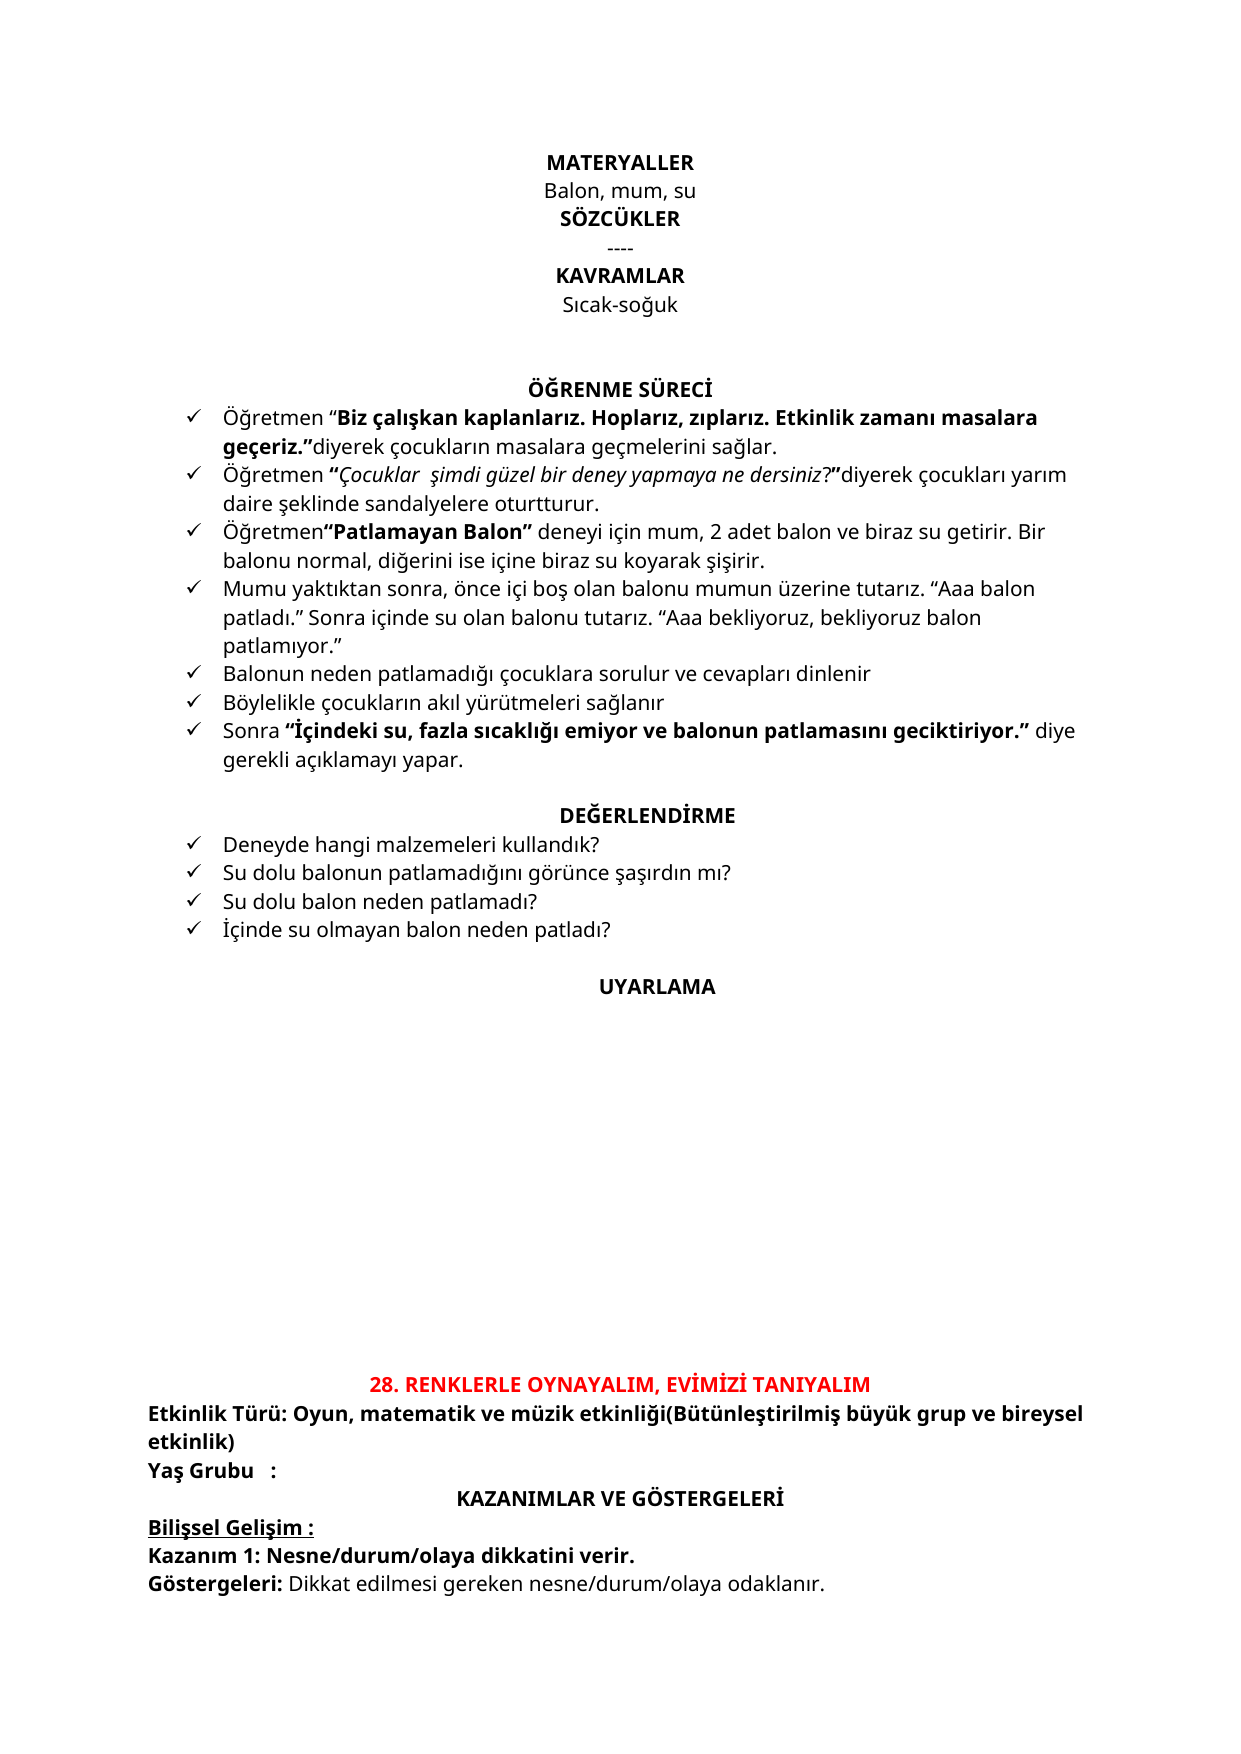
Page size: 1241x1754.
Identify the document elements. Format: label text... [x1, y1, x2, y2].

list Öğretmen “Çocuklar şimdi güzel bir deney yapmaya ne dersiniz?”diyerek çocukları yarım daire şeklinde sandalyelere oturtturur. [185, 460, 1093, 517]
list Balonun neden patlamadığı çocuklara sorulur ve cevapları dinlenir [185, 659, 1093, 688]
list Su dolu balonun patlamadığını görünce şaşırdın mı? [185, 858, 1093, 887]
list Sonra “İçindeki su, fazla sıcaklığı emiyor ve balonun patlamasını geciktiriyor.” diye gerekli açıklamayı yapar. [185, 716, 1093, 773]
list Mumu yaktıktan sonra, önce içi boş olan balonu mumun üzerine tutarız. “Aaa balon patladı.” Sonra içinde su olan balonu tutarız. “Aaa bekliyoruz, bekliyoruz balon patlamıyor.” [185, 574, 1093, 659]
list Deneyde hangi malzemeleri kullandık? [185, 830, 1093, 858]
text Etkinlik Türü: Oyun, matematik ve müzik etkinliği(Bütünleştirilmiş büyük grup ve bireysel etkinlik) [148, 1399, 1093, 1456]
list Su dolu balon neden patlamadı? [185, 887, 1093, 915]
list Böylelikle çocukların akıl yürütmeleri sağlanır [185, 688, 1093, 716]
list İçinde su olmayan balon neden patladı? [185, 915, 1093, 944]
text ---- [148, 233, 1093, 261]
text KAZANIMLAR VE GÖSTERGELERİ [148, 1484, 1093, 1513]
text DEĞERLENDİRME [202, 802, 1093, 830]
list Öğretmen “Biz çalışkan kaplanlarız. Hoplarız, zıplarız. Etkinlik zamanı masalara geçeriz.”diyerek çocukların masalara geçmelerini sağlar. [185, 403, 1093, 460]
text Balon, mum, su [148, 176, 1093, 204]
text Yaş Grubu : [148, 1456, 1093, 1484]
text Sıcak-soğuk [148, 290, 1093, 318]
text Kazanım 1: Nesne/durum/olaya dikkatini verir. Göstergeleri: Dikkat edilmesi gereken nesne/durum/olaya odaklanır. [148, 1541, 1093, 1598]
text ÖĞRENME SÜRECİ [148, 375, 1093, 403]
list Öğretmen“Patlamayan Balon” deneyi için mum, 2 adet balon ve biraz su getirir. Bir balonu normal, diğerini ise içine biraz su koyarak şişirir. [185, 517, 1093, 574]
text 28. RENKLERLE OYNAYALIM, EVİMİZİ TANIYALIM [148, 1370, 1093, 1399]
text Bilişsel Gelişim : [148, 1513, 1093, 1541]
text UYARLAMA [148, 972, 1093, 1001]
text KAVRAMLAR [148, 261, 1093, 290]
text SÖZCÜKLER [148, 204, 1093, 233]
text MATERYALLER [148, 148, 1093, 176]
